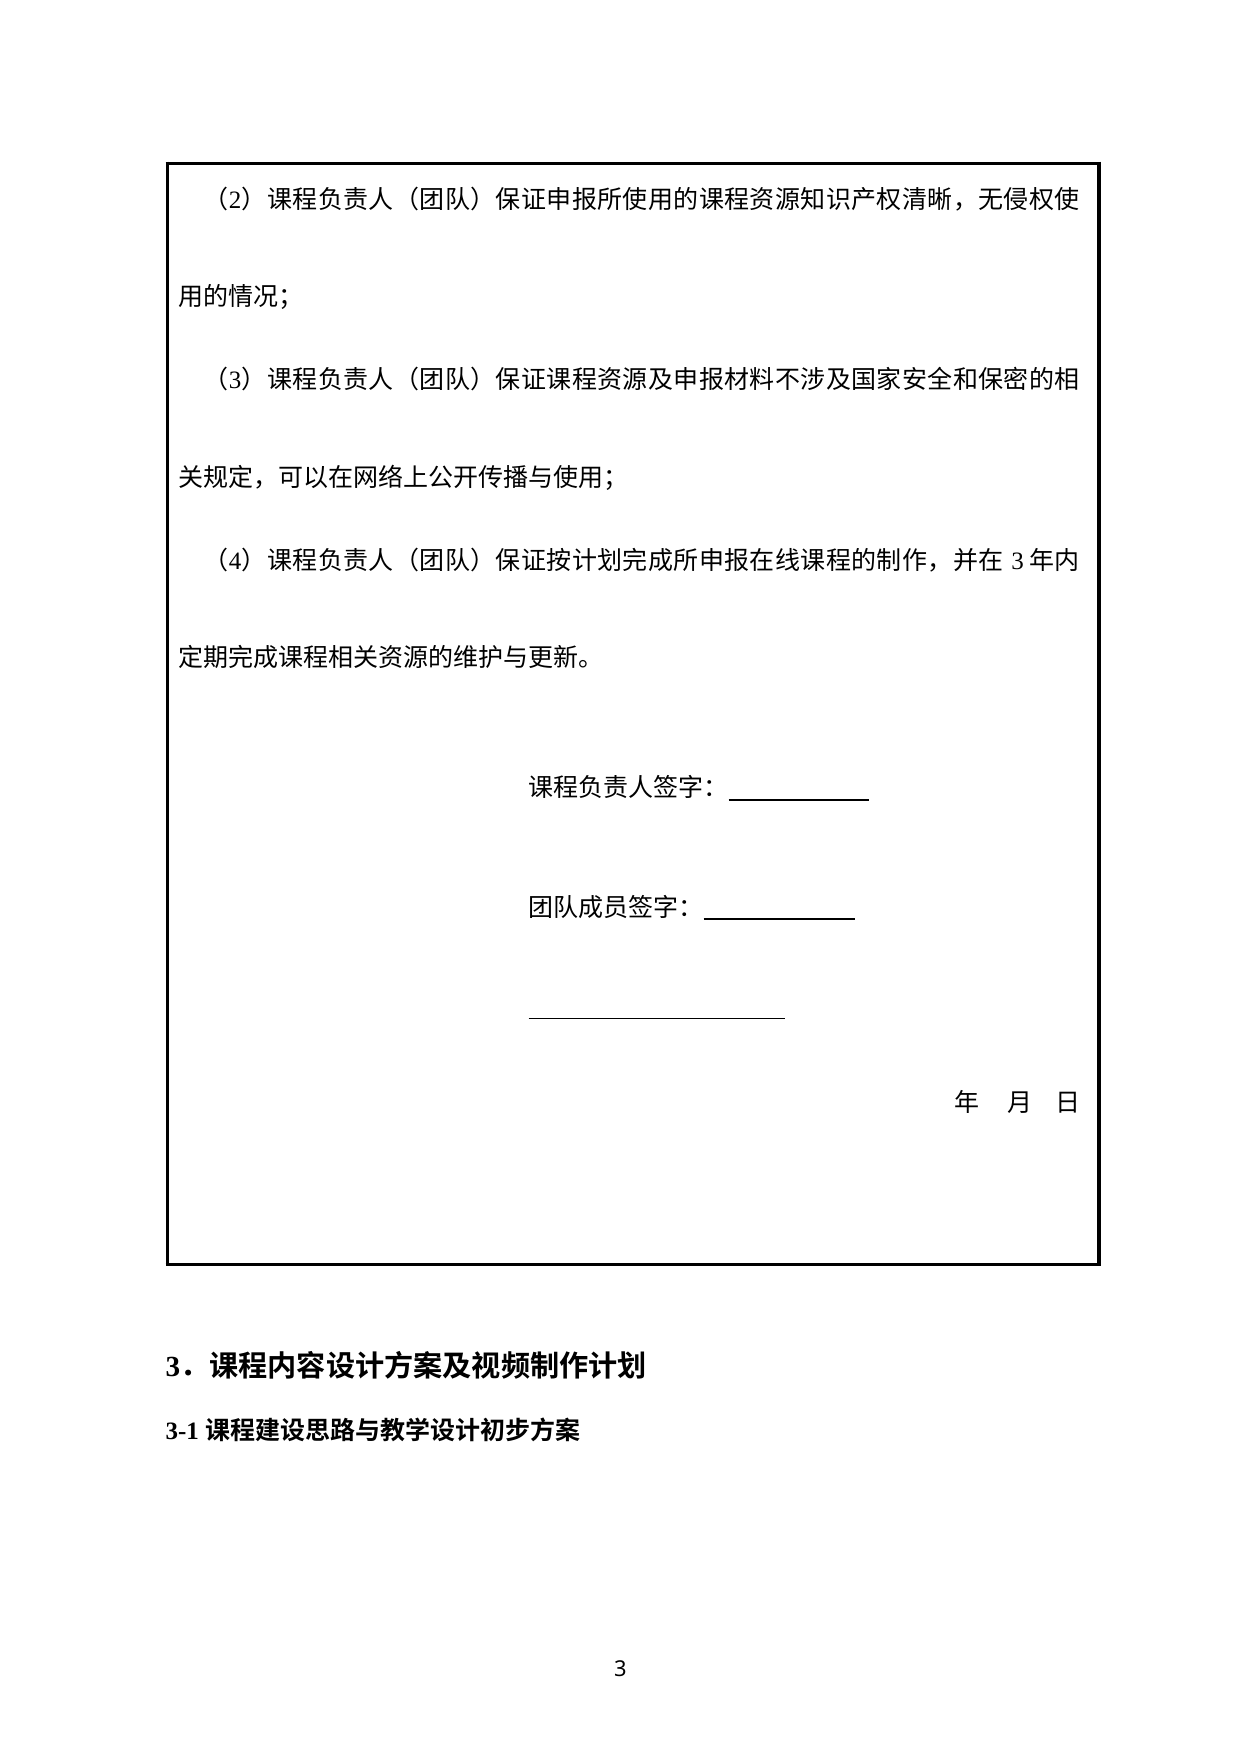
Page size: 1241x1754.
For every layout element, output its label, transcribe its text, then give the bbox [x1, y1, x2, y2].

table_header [169, 165, 1097, 1263]
text 3-1 课程建设思路与教学设计初步方案 [165, 1396, 1075, 1461]
text 3．课程内容设计方案及视频制作计划 [165, 1331, 1075, 1396]
